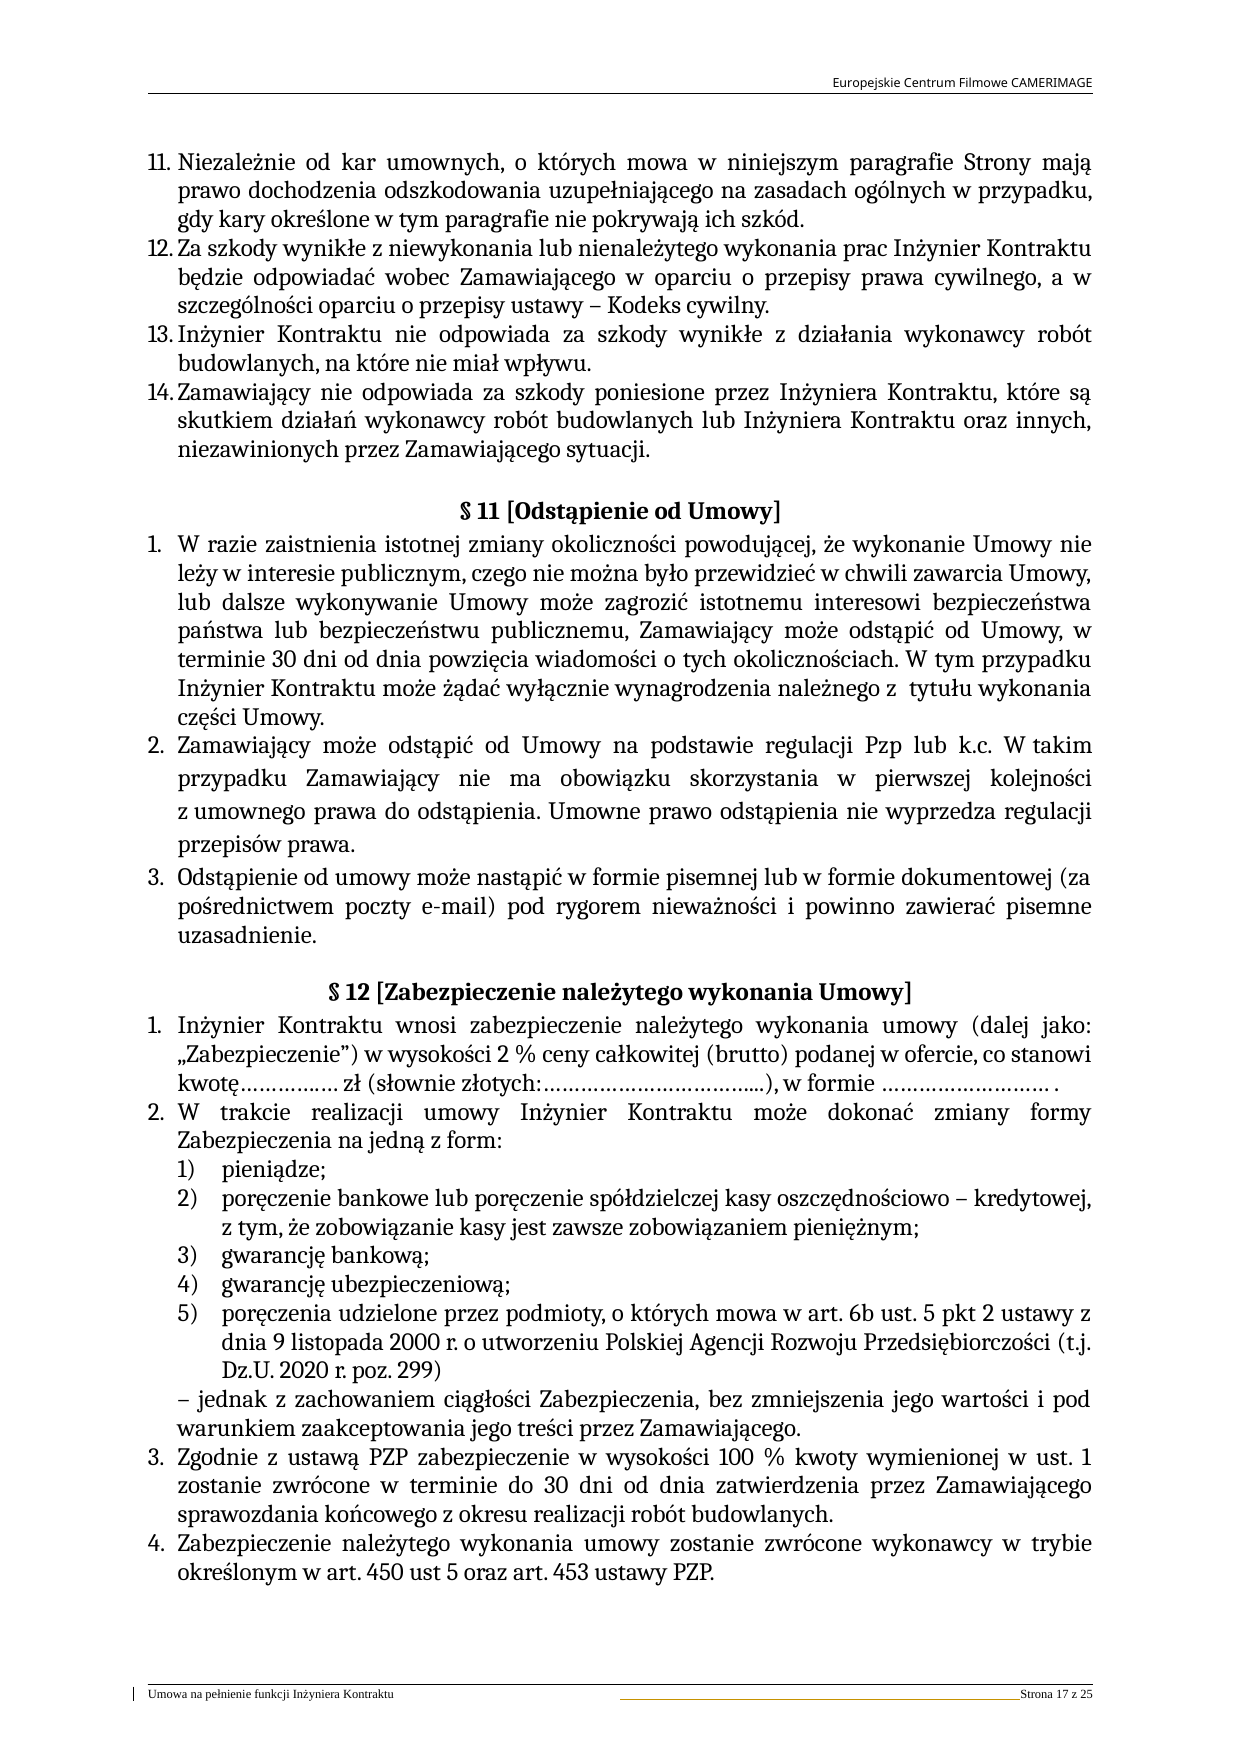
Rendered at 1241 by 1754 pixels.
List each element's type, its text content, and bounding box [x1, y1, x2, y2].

list W trakcie realizacji umowy Inżynier Kontraktu może dokonać zmiany formy Zabezpieczenia na jedną z form: [148, 1097, 1093, 1155]
text § 11 [Odstąpienie od Umowy] [148, 497, 1093, 526]
list pieniądze; [177, 1155, 1093, 1184]
list Zamawiający nie odpowiada za szkody poniesione przez Inżyniera Kontraktu, które są skutkiem działań wykonawcy robót budowlanych lub Inżyniera Kontraktu oraz innych, niezawinionych przez Zamawiającego sytuacji. [148, 378, 1093, 464]
list Zgodnie z ustawą PZP zabezpieczenie w wysokości 100 % kwoty wymienionej w ust. 1 zostanie zwrócone w terminie do 30 dni od dnia zatwierdzenia przez Zamawiającego sprawozdania końcowego z okresu realizacji robót budowlanych. [148, 1442, 1093, 1529]
list poręczenia udzielone przez podmioty, o których mowa w art. 6b ust. 5 pkt 2 ustawy z dnia 9 listopada 2000 r. o utworzeniu Polskiej Agencji Rozwoju Przedsiębiorczości (t.j. Dz.U. 2020 r. poz. 299) [177, 1299, 1093, 1385]
list Inżynier Kontraktu nie odpowiada za szkody wynikłe z działania wykonawcy robót budowlanych, na które nie miał wpływu. [148, 320, 1093, 378]
list Odstąpienie od umowy może nastąpić w formie pisemnej lub w formie dokumentowej (za pośrednictwem poczty e-mail) pod rygorem nieważności i powinno zawierać pisemne uzasadnienie. [148, 863, 1093, 949]
list Zabezpieczenie należytego wykonania umowy zostanie zwrócone wykonawcy w trybie określonym w art. 450 ust 5 oraz art. 453 ustawy PZP. [148, 1529, 1093, 1586]
list gwarancję ubezpieczeniową; [177, 1270, 1093, 1299]
text – jednak z zachowaniem ciągłości Zabezpieczenia, bez zmniejszenia jego wartości i pod warunkiem zaakceptowania jego treści przez Zamawiającego. [177, 1385, 1093, 1442]
list W razie zaistnienia istotnej zmiany okoliczności powodującej, że wykonanie Umowy nie leży w interesie publicznym, czego nie można było przewidzieć w chwili zawarcia Umowy, lub dalsze wykonywanie Umowy może zagrozić istotnemu interesowi bezpieczeństwa państwa lub bezpieczeństwu publicznemu, Zamawiający może odstąpić od Umowy, w terminie 30 dni od dnia powzięcia wiadomości o tych okolicznościach. W tym przypadku Inżynier Kontraktu może żądać wyłącznie wynagrodzenia należnego z tytułu wykonania części Umowy. [148, 530, 1093, 731]
list Inżynier Kontraktu wnosi zabezpieczenie należytego wykonania umowy (dalej jako: „Zabezpieczenie”) w wysokości 2 % ceny całkowitej (brutto) podanej w ofercie, co stanowi kwotę………….… zł (słownie złotych:……………………………...), w formie ……………………… . [148, 1011, 1093, 1097]
list Zamawiający może odstąpić od Umowy na podstawie regulacji Pzp lub k.c. W takim przypadku Zamawiający nie ma obowiązku skorzystania w pierwszej kolejności z umownego prawa do odstąpienia. Umowne prawo odstąpienia nie wyprzedza regulacji przepisów prawa. [148, 731, 1093, 859]
list Za szkody wynikłe z niewykonania lub nienależytego wykonania prac Inżynier Kontraktu będzie odpowiadać wobec Zamawiającego w oparciu o przepisy prawa cywilnego, a w szczególności oparciu o przepisy ustawy – Kodeks cywilny. [148, 234, 1093, 320]
list Niezależnie od kar umownych, o których mowa w niniejszym paragrafie Strony mają prawo dochodzenia odszkodowania uzupełniającego na zasadach ogólnych w przypadku, gdy kary określone w tym paragrafie nie pokrywają ich szkód. [148, 148, 1093, 234]
text § 12 [Zabezpieczenie należytego wykonania Umowy] [148, 978, 1093, 1007]
list poręczenie bankowe lub poręczenie spółdzielczej kasy oszczędnościowo – kredytowej, z tym, że zobowiązanie kasy jest zawsze zobowiązaniem pieniężnym; [177, 1184, 1093, 1241]
list gwarancję bankową; [177, 1241, 1093, 1270]
